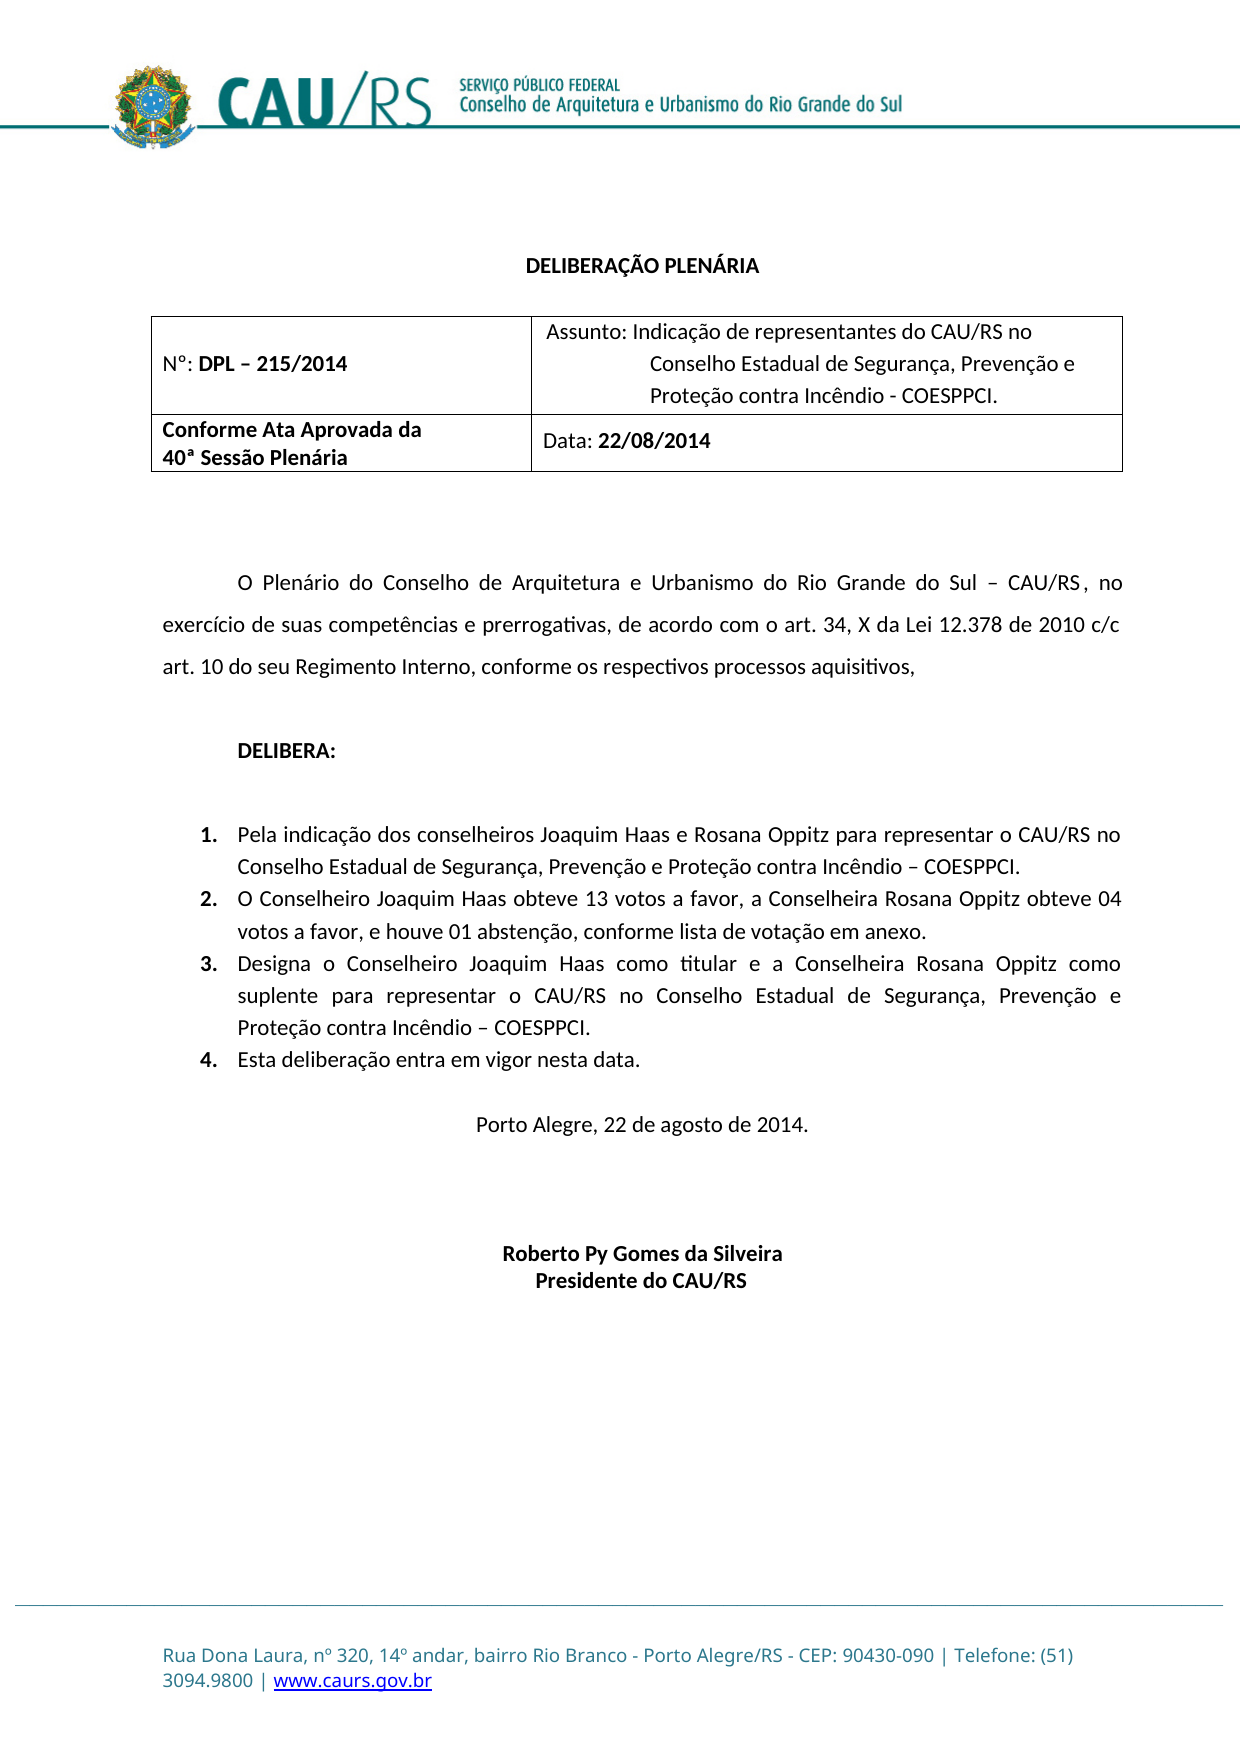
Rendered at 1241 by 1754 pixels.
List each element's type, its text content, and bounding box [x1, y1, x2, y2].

list Designa o Conselheiro Joaquim Haas como titular e a Conselheira Rosana Oppitz como suplente para representar o CAU/RS no Conselho Estadual de Segurança, Prevenção e Proteção contra Incêndio – COESPPCI. [200, 949, 1123, 1041]
text DELIBERA: [162, 736, 1123, 764]
table_cell Data: 22/08/2014 [532, 415, 1122, 471]
table_header Nº: DPL – 215/2014 [152, 317, 531, 414]
text Porto Alegre, 22 de agosto de 2014. [162, 1110, 1123, 1138]
table_header Assunto: Indicação de representantes do CAU/RS no Conselho Estadual de Segurança, Prevenção e Proteção contra Incêndio - COESPPCI. [532, 317, 1122, 414]
text Presidente do CAU/RS [162, 1267, 1123, 1295]
list Esta deliberação entra em vigor nesta data. [200, 1046, 1123, 1073]
list Pela indicação dos conselheiros Joaquim Haas e Rosana Oppitz para representar o CAU/RS no Conselho Estadual de Segurança, Prevenção e Proteção contra Incêndio – COESPPCI. [200, 820, 1123, 880]
text O Plenário do Conselho de Arquitetura e Urbanismo do Rio Grande do Sul – CAU/RS, no exercício de suas competências e prerrogativas, de acordo com o art. 34, X da Lei 12.378 de 2010 c/c art. 10 do seu Regimento Interno, conforme os respectivos processos aquisitivos, [162, 568, 1123, 680]
picture [0, 0, 1240, 160]
table_cell Conforme Ata Aprovada da 40ª Sessão Plenária [152, 415, 531, 471]
text DELIBERAÇÃO PLENÁRIA [162, 252, 1123, 279]
text Roberto Py Gomes da Silveira [162, 1239, 1123, 1267]
list O Conselheiro Joaquim Haas obteve 13 votos a favor, a Conselheira Rosana Oppitz obteve 04 votos a favor, e houve 01 abstenção, conforme lista de votação em anexo. [200, 884, 1123, 945]
